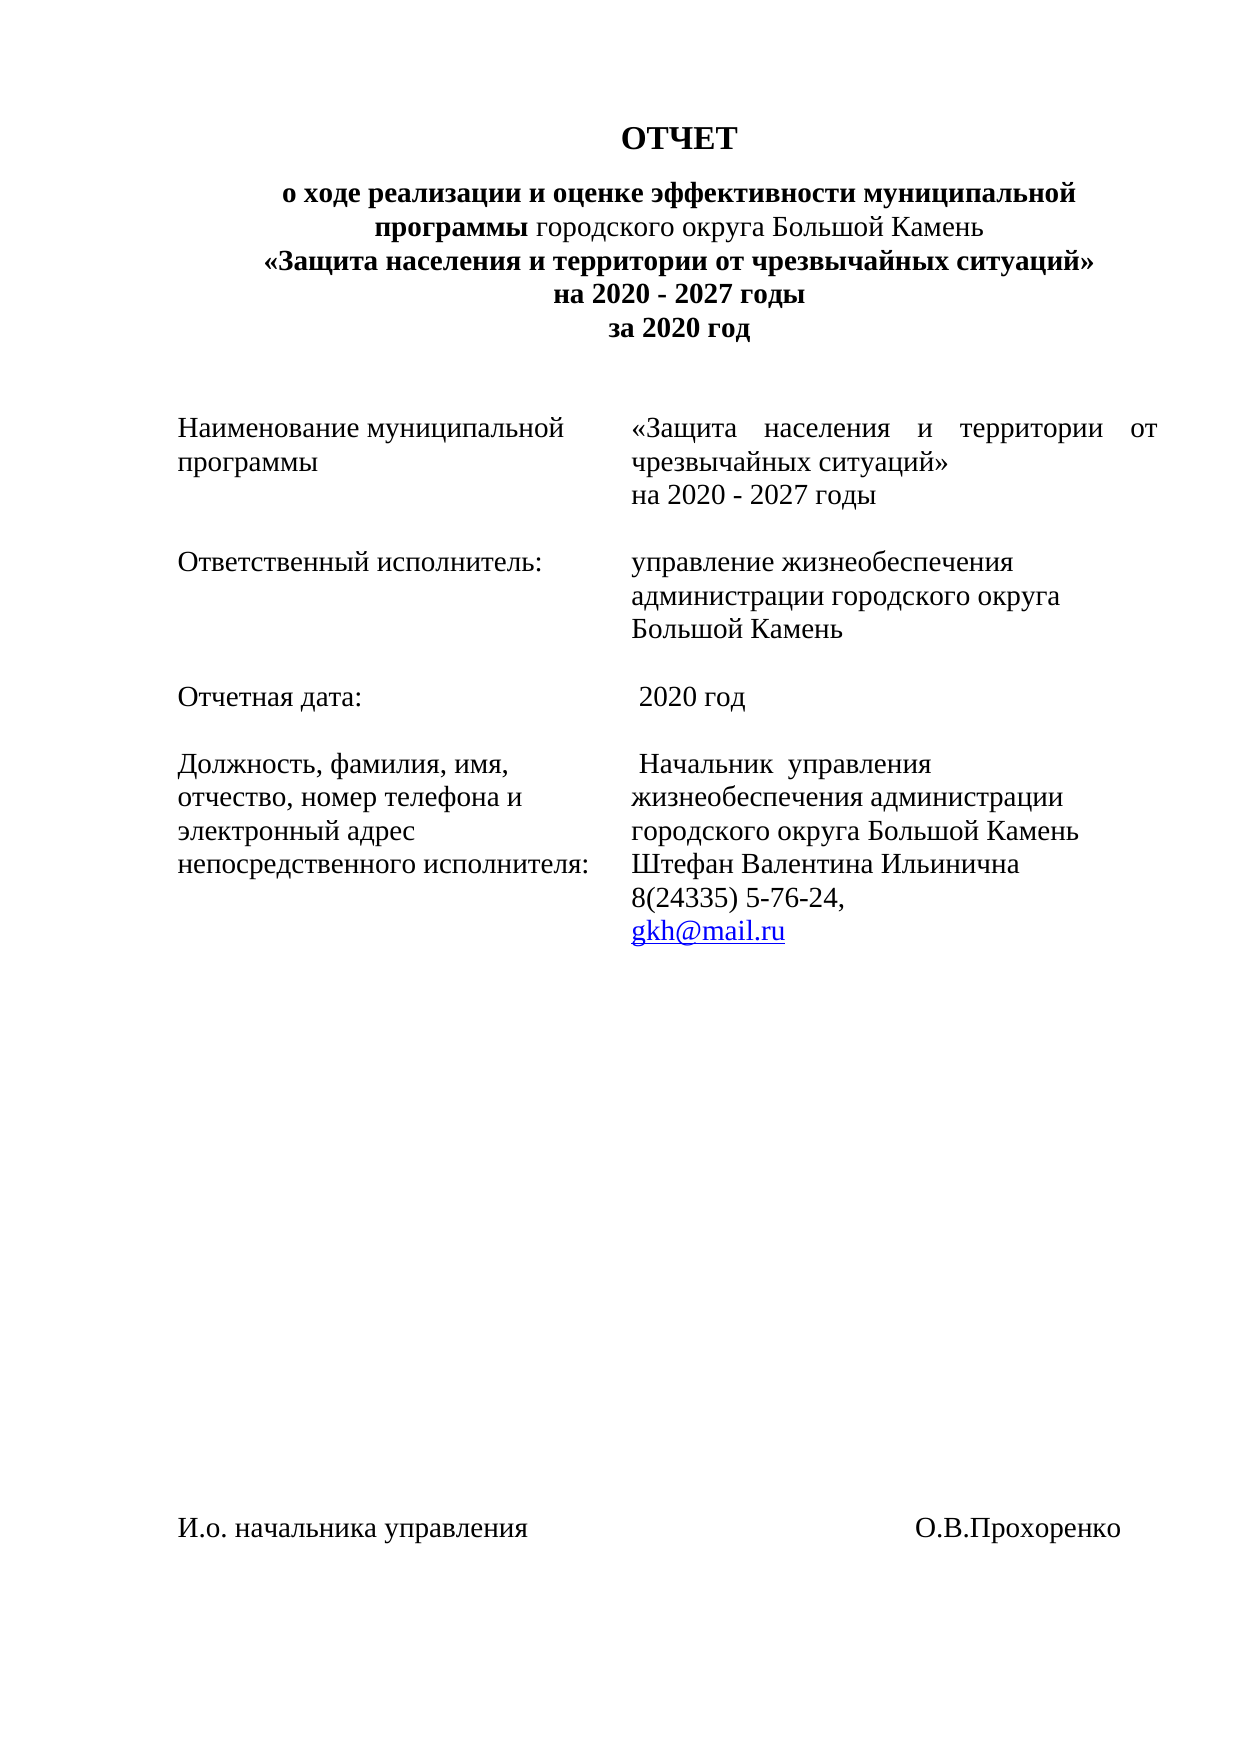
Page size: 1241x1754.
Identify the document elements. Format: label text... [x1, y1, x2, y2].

table_header «Защита населения и территории от чрезвычайных ситуаций» на 2020 - 2027 годы [620, 410, 1169, 544]
text ОТЧЕТ [177, 118, 1181, 156]
table_cell управление жизнеобеспечения администрации городского округа Большой Камень [620, 545, 1169, 679]
text за 2020 год [177, 310, 1181, 343]
table_cell Ответственный исполнитель: [166, 545, 620, 679]
text программы городского округа Большой Камень [177, 209, 1181, 243]
text И.о. начальника управления О.В.Прохоренко [177, 1510, 1181, 1544]
table_cell Должность, фамилия, имя, отчество, номер телефона и электронный адрес непосредственного исполнителя: [166, 746, 620, 981]
subtitle «Защита населения и территории от чрезвычайных ситуаций» [177, 243, 1181, 276]
table_cell 2020 год [620, 679, 1169, 746]
table_header Наименование муниципальной программы [166, 410, 620, 544]
text на 2020 - 2027 годы [177, 276, 1181, 310]
table_cell Начальник управления жизнеобеспечения администрации городского округа Большой Камень Штефан Валентина Ильинична 8(24335) 5-76-24, gkh@mail.ru [620, 746, 1169, 981]
text о ходе реализации и оценке эффективности муниципальной [177, 176, 1181, 209]
table_cell Отчетная дата: [166, 679, 620, 746]
